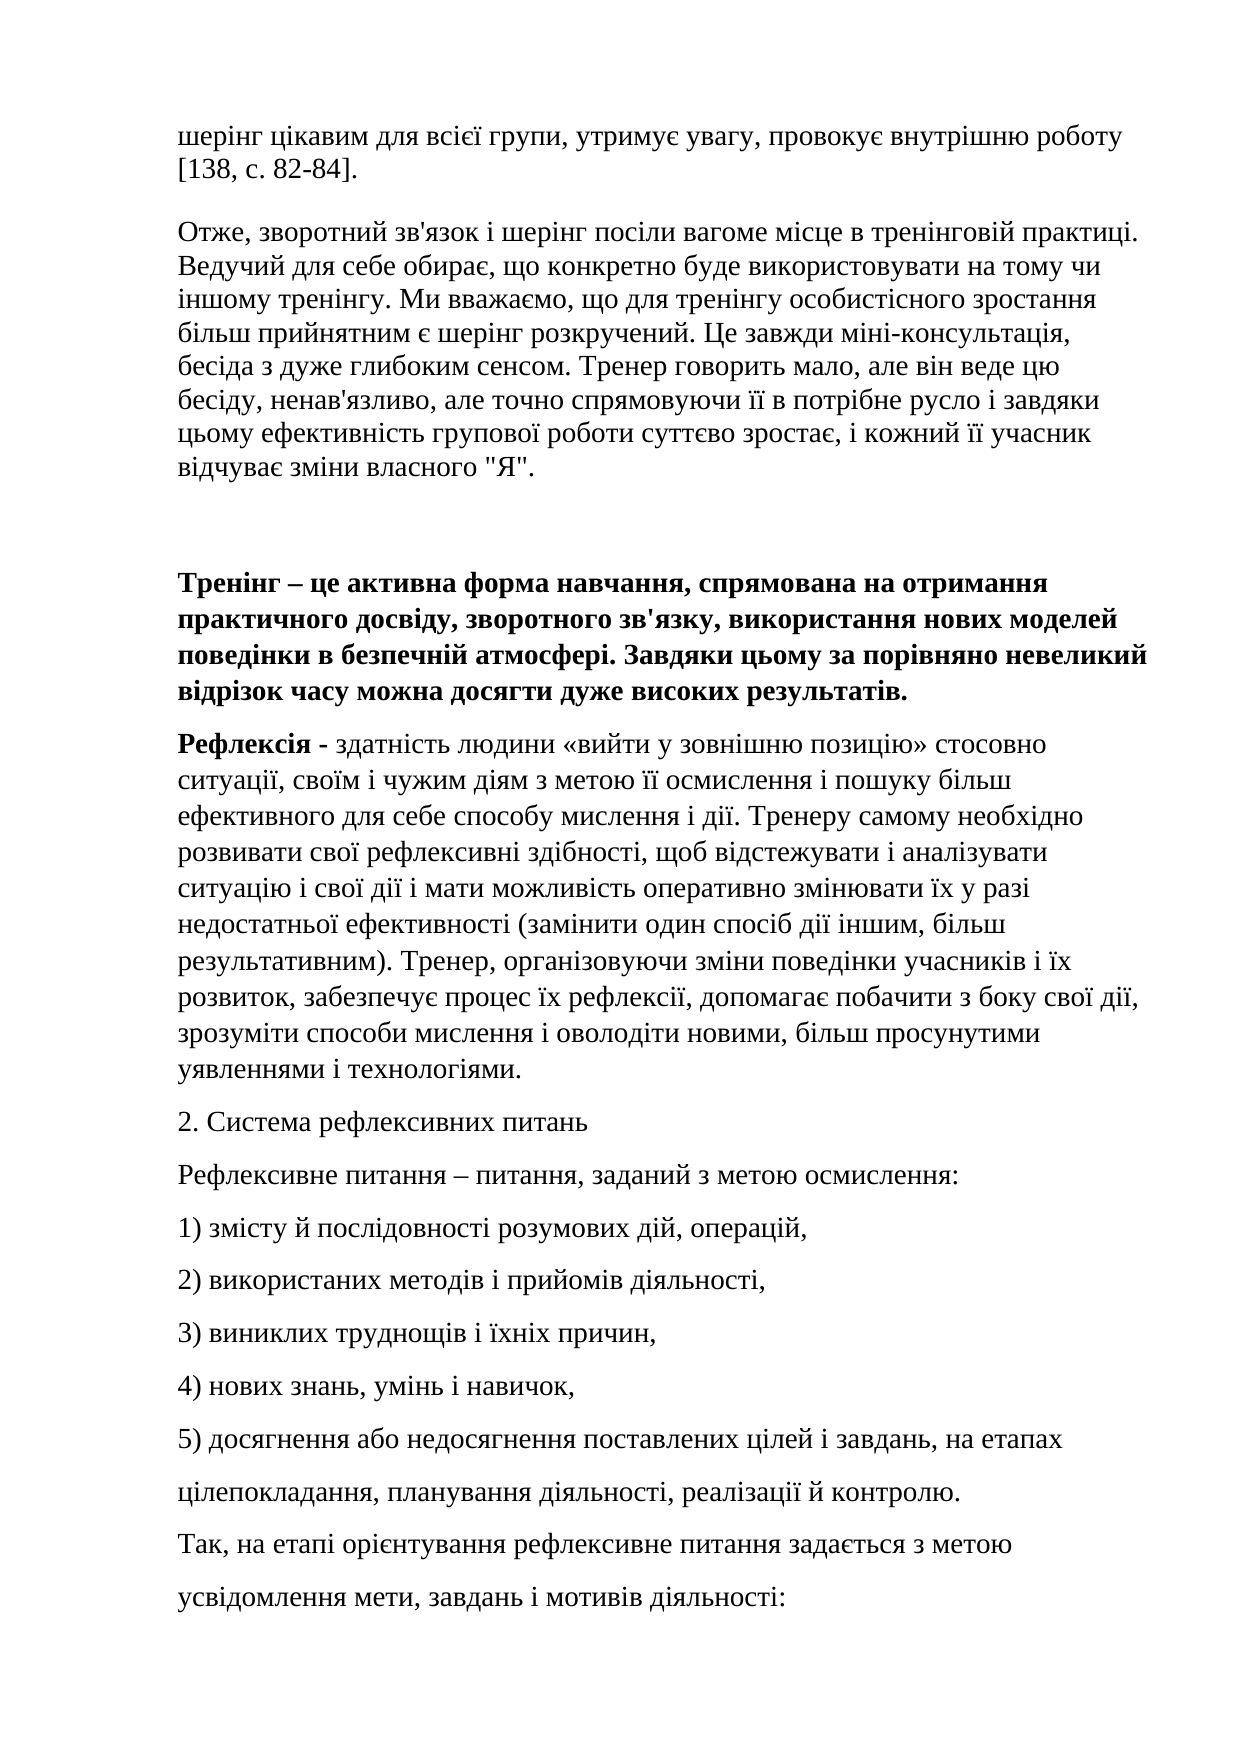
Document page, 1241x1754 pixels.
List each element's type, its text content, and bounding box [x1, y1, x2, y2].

text усвідомлення мети, завдань і мотивів діяльності: [177, 1579, 1152, 1613]
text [177, 118, 1152, 185]
text 5) досягнення або недосягнення поставлених цілей і завдань, на етапах [177, 1421, 1152, 1454]
text 3) виниклих труднощів і їхніх причин, [177, 1315, 1152, 1349]
text Тренінг – це активна форма навчання, спрямована на отримання практичного досвіду, зворотного зв'язку, використання нових моделей поведінки в безпечній атмосфері. Завдяки цьому за порівняно невеликий відрізок часу можна досягти дуже високих результатів. [177, 565, 1152, 707]
text Отже, зворотний зв'язок і шерінг посіли вагоме місце в тренінговій практиці. Ведучий для себе обирає, що конкретно буде використовувати на тому чи іншому тренінгу. Ми вважаємо, що для тренінгу особистісного зростання більш прийнятним є шерінг розкручений. Це завжди міні-консультація, бесіда з дуже глибоким сенсом. Тренер говорить мало, але він веде цю бесіду, ненав'язливо, але точно спрямовуючи її в потрібне русло і завдяки цьому ефективність групової роботи суттєво зростає, і кожний її учасник відчуває зміни власного "Я". [177, 214, 1152, 483]
text 2) використаних методів і прийомів діяльності, [177, 1262, 1152, 1296]
text Так, на етапі орієнтування рефлексивне питання задається з метою [177, 1527, 1152, 1560]
text 4) нових знань, умінь і навичок, [177, 1368, 1152, 1402]
text Рефлексія - здатність людини «вийти у зовнішню позицію» стосовно ситуації, своїм і чужим діям з метою її осмислення і пошуку більш ефективного для себе способу мислення і дії. Тренеру самому необхідно розвивати свої рефлексивні здібності, щоб відстежувати і аналізувати ситуацію і свої дії і мати можливість оперативно змінювати їх у разі недостатньої ефективності (замінити один спосіб дії іншим, більш результативним). Тренер, організовуючи зміни поведінки учасників і їх розвиток, забезпечує процес їх рефлексії, допомагає побачити з боку свої дії, зрозуміти способи мислення і оволодіти новими, більш просунутими уявленнями і технологіями. [177, 726, 1152, 1085]
text 1) змісту й послідовності розумових дій, операцій, [177, 1210, 1152, 1243]
text 2. Система рефлексивних питань [177, 1104, 1152, 1138]
text цілепокладання, планування діяльності, реалізації й контролю. [177, 1474, 1152, 1507]
text Рефлексивне питання – питання, заданий з метою осмислення: [177, 1157, 1152, 1190]
